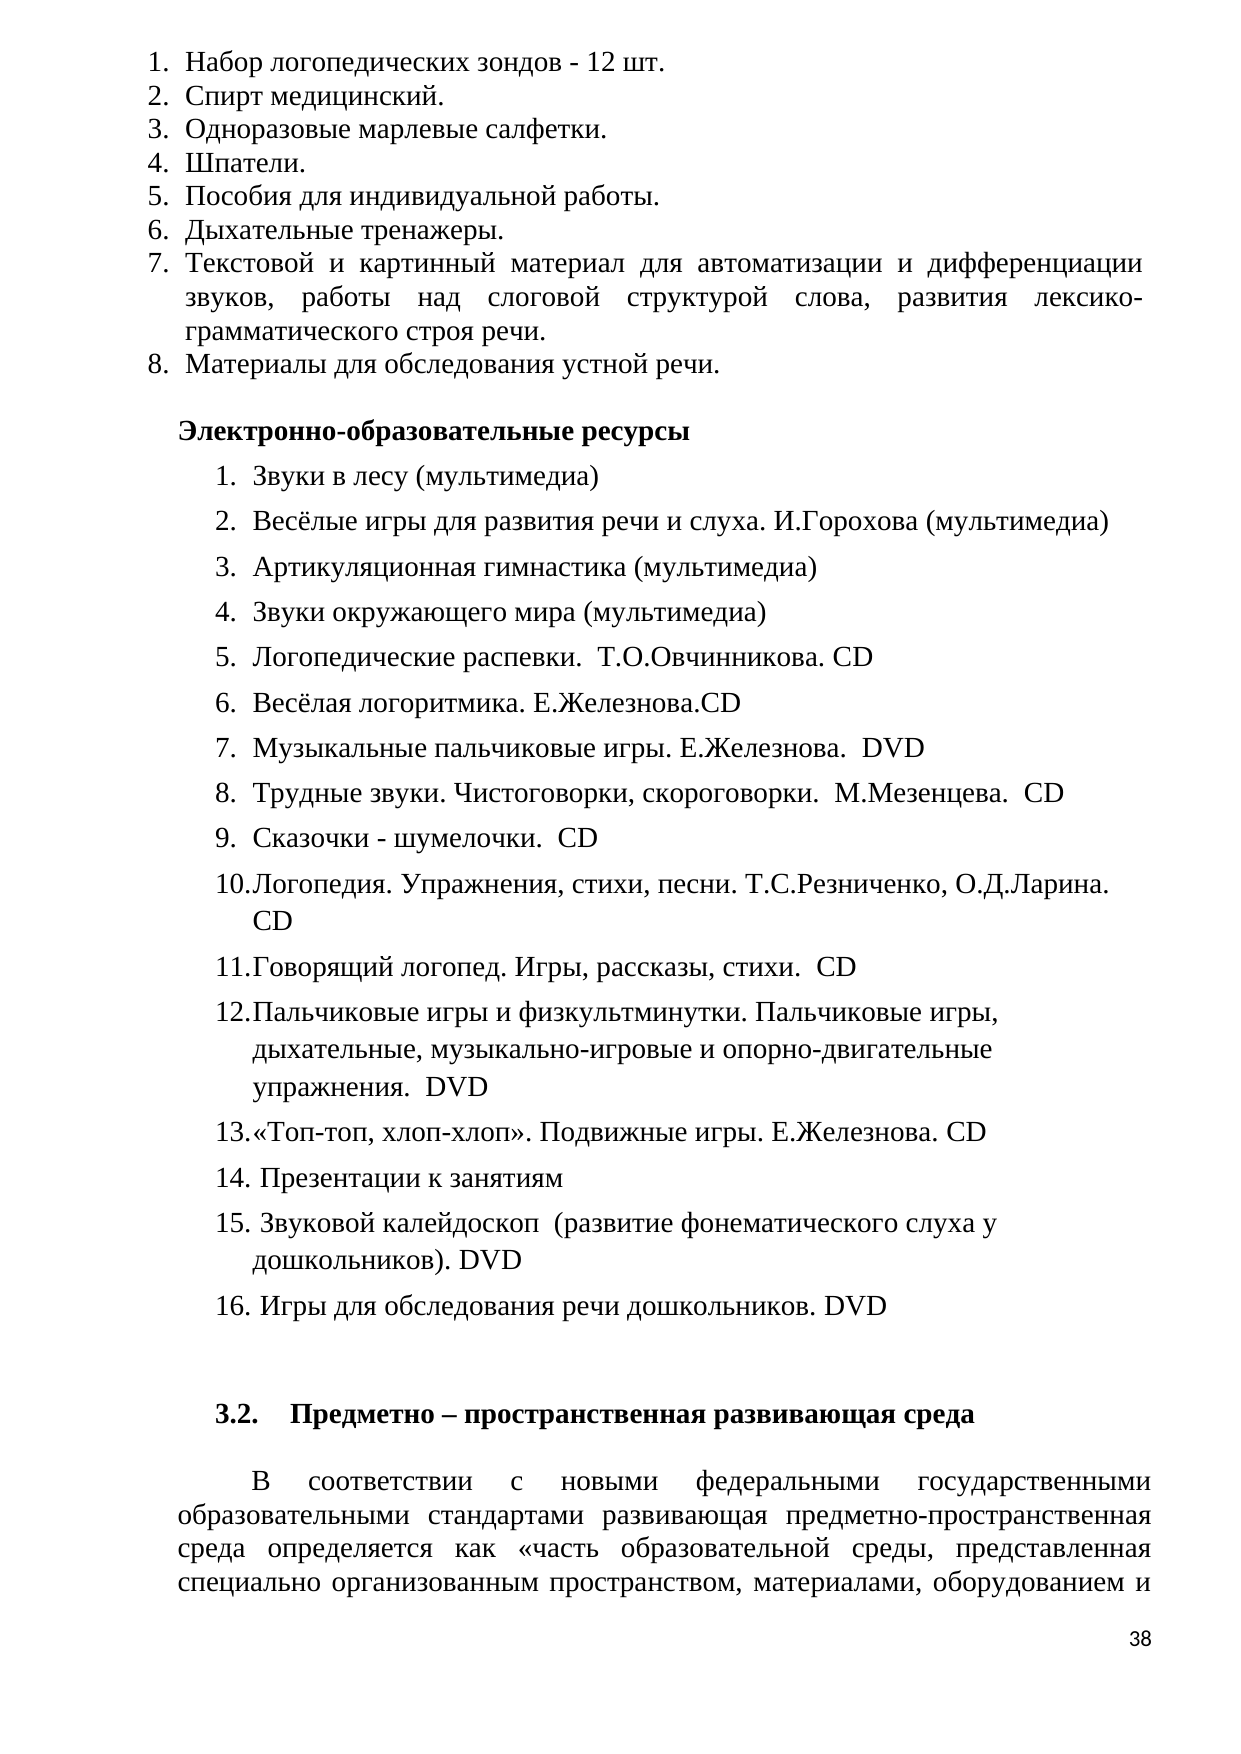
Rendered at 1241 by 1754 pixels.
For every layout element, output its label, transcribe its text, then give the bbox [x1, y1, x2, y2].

list Материалы для обследования устной речи. [147, 346, 1144, 380]
list Текстовой и картинный материал для автоматизации и дифференциации звуков, работы над слоговой структурой слова, развития лексико-грамматического строя речи. [147, 246, 1144, 346]
list Весёлые игры для развития речи и слуха. И.Горохова (мультимедиа) [215, 499, 1152, 537]
text Электронно-образовательные ресурсы [177, 409, 1152, 446]
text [177, 1463, 1152, 1597]
list Логопедические распевки. Т.О.Овчинникова. СD [215, 635, 1152, 673]
list Предметно – пространственная развивающая среда [215, 1396, 1170, 1430]
list Игры для обследования речи дошкольников. DVD [215, 1284, 1152, 1321]
list Говорящий логопед. Игры, рассказы, стихи. CD [215, 945, 1152, 982]
list Дыхательные тренажеры. [147, 212, 1144, 246]
list Сказочки - шумелочки. CD [215, 817, 1152, 854]
list Звуки в лесу (мультимедиа) [215, 454, 1152, 492]
list «Топ-топ, хлоп-хлоп». Подвижные игры. Е.Железнова. CD [215, 1110, 1152, 1148]
list Логопедия. Упражнения, стихи, песни. Т.С.Резниченко, О.Д.Ларина. CD [215, 862, 1152, 937]
list Набор логопедических зондов - 12 шт. [147, 44, 1144, 78]
list Пальчиковые игры и физкультминутки. Пальчиковые игры, дыхательные, музыкально-игровые и опорно-двигательные упражнения. DVD [215, 990, 1152, 1103]
list Весёлая логоритмика. Е.Железнова.СD [215, 681, 1152, 718]
list Презентации к занятиям [215, 1156, 1152, 1193]
list Музыкальные пальчиковые игры. Е.Железнова. DVD [215, 726, 1152, 763]
list Звуковой калейдоскоп (развитие фонематического слуха у дошкольников). DVD [215, 1201, 1152, 1276]
list Шпатели. [147, 145, 1144, 178]
list Спирт медицинский. [147, 78, 1144, 111]
list Трудные звуки. Чистоговорки, скороговорки. М.Мезенцева. CD [215, 771, 1152, 809]
list Артикуляционная гимнастика (мультимедиа) [215, 545, 1152, 582]
list Пособия для индивидуальной работы. [147, 178, 1144, 212]
list Звуки окружающего мира (мультимедиа) [215, 590, 1152, 628]
list Одноразовые марлевые салфетки. [147, 111, 1144, 145]
